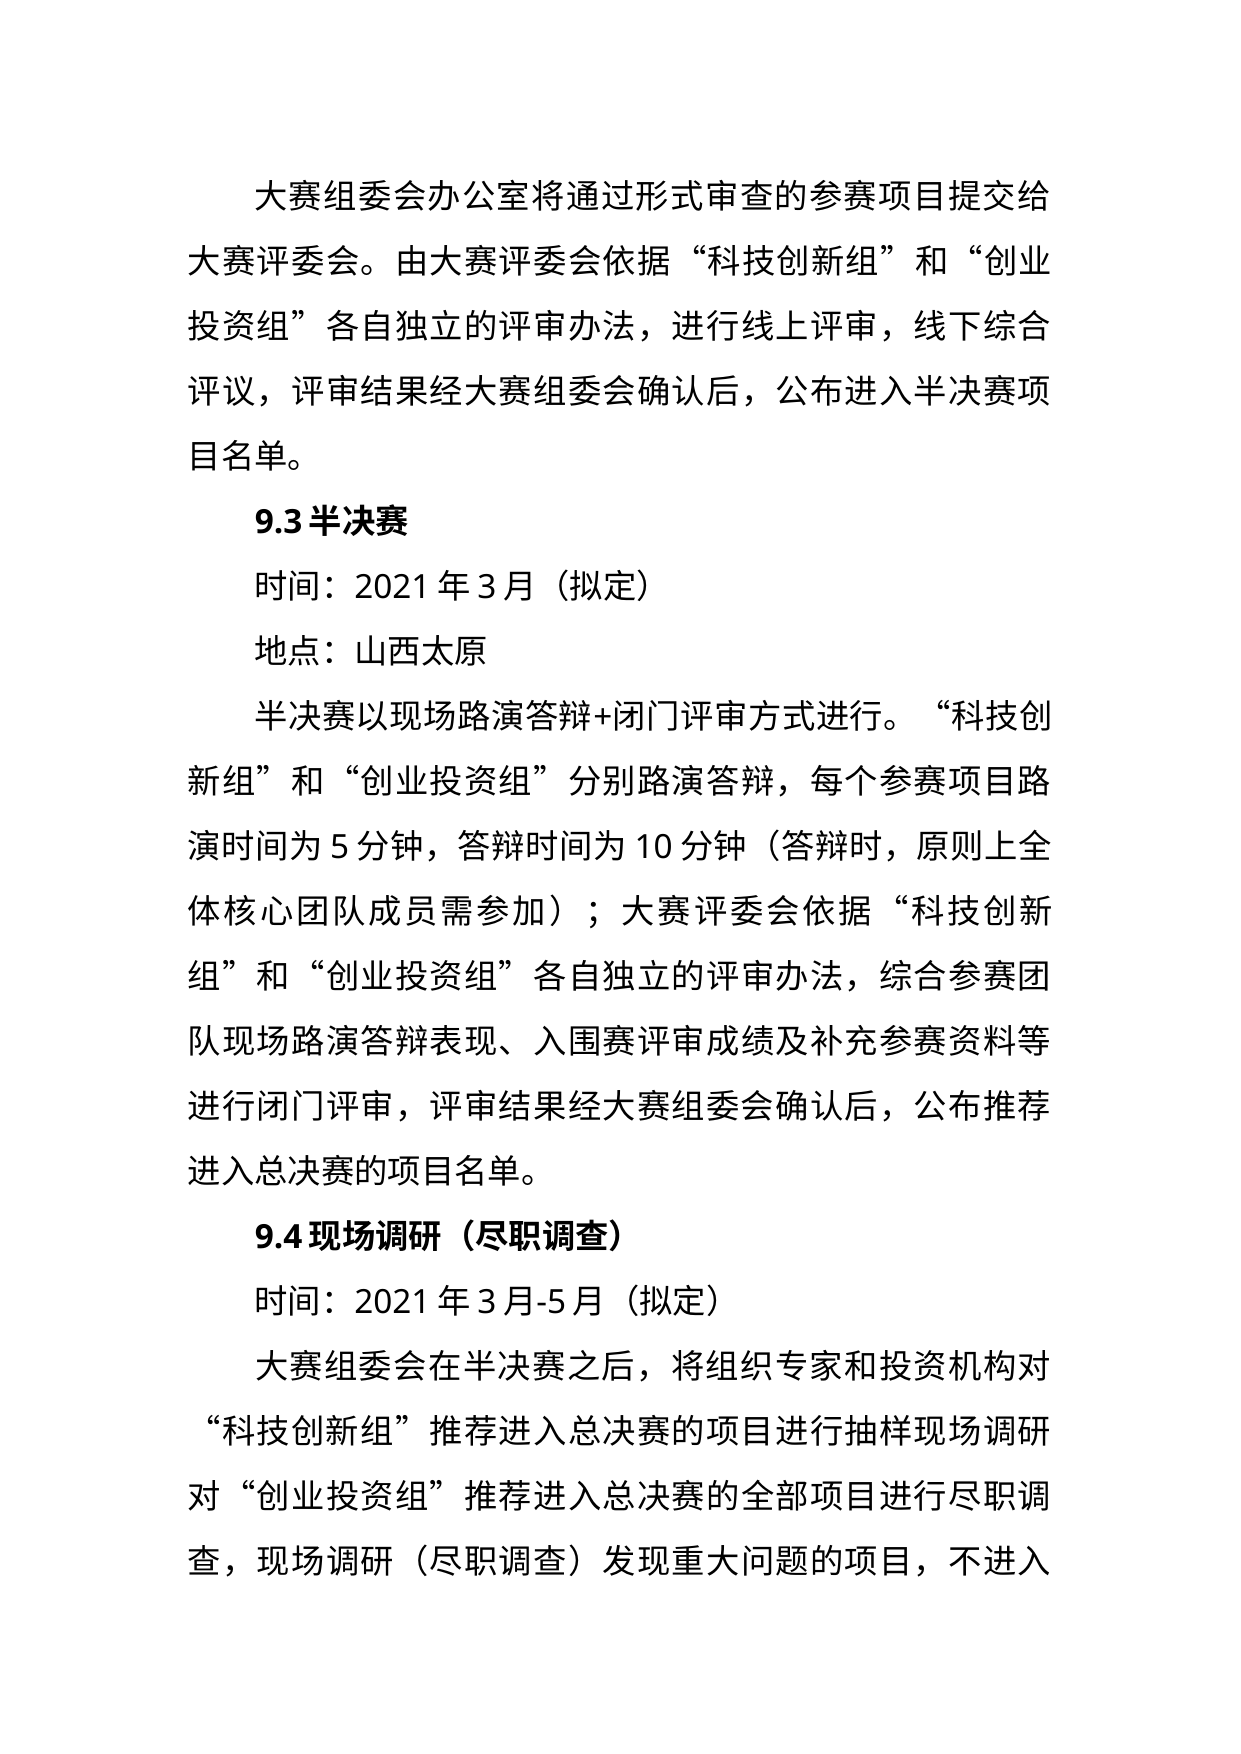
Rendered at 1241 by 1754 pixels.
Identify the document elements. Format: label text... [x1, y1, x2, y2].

text 地点：山西太原 [187, 617, 1053, 682]
subtitle 9.4现场调研（尽职调查） [187, 1202, 1053, 1267]
text 时间：2021年3月（拟定） [187, 552, 1053, 617]
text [187, 1332, 1053, 1592]
text 大赛组委会办公室将通过形式审查的参赛项目提交给大赛评委会。由大赛评委会依据“科技创新组”和“创业投资组”各自独立的评审办法，进行线上评审，线下综合评议，评审结果经大赛组委会确认后，公布进入半决赛项目名单。 [187, 162, 1053, 487]
subtitle 9.3半决赛 [187, 487, 1053, 552]
text 半决赛以现场路演答辩+闭门评审方式进行。“科技创新组”和“创业投资组”分别路演答辩，每个参赛项目路演时间为5分钟，答辩时间为10分钟（答辩时，原则上全体核心团队成员需参加）；大赛评委会依据“科技创新组”和“创业投资组”各自独立的评审办法，综合参赛团队现场路演答辩表现、入围赛评审成绩及补充参赛资料等，进行闭门评审，评审结果经大赛组委会确认后，公布推荐进入总决赛的项目名单。 [187, 682, 1053, 1202]
text 时间：2021年3月-5月（拟定） [187, 1267, 1053, 1332]
